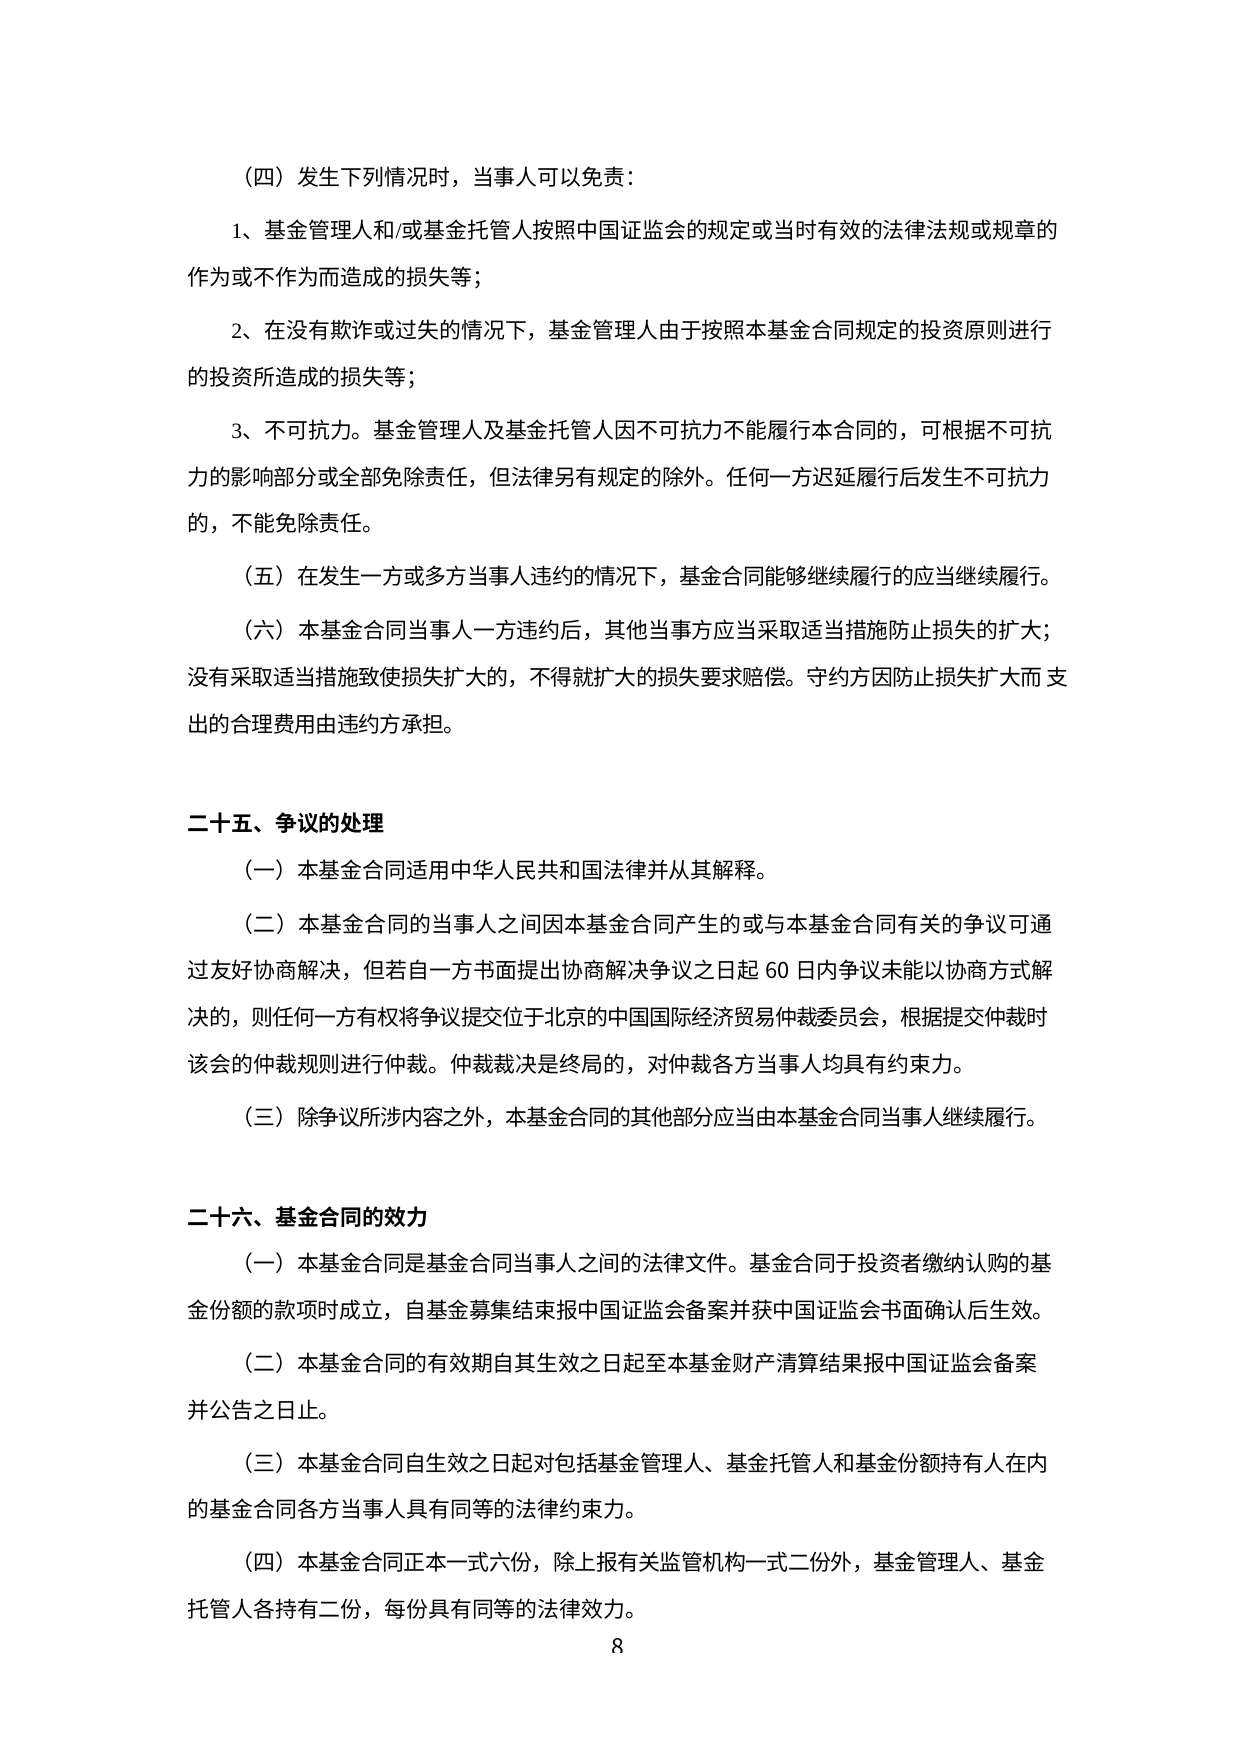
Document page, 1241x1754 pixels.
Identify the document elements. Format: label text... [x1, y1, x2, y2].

text 1、基金管理人和/或基金托管人按照中国证监会的规定或当时有效的法律法规或规章的作为或不作为而造成的损失等； [187, 213, 1059, 292]
subtitle 二十六、基金合同的效力 [187, 1200, 1088, 1231]
text 3、不可抗力。基金管理人及基金托管人因不可抗力不能履行本合同的，可根据不可抗力的影响部分或全部免除责任，但法律另有规定的除外。任何一方迟延履行后发生不可抗力的，不能免除责任。 [187, 413, 1053, 538]
subtitle 二十五、争议的处理 [187, 806, 1088, 838]
text （四）发生下列情况时，当事人可以免责： [231, 159, 1088, 191]
text （三）本基金合同自生效之日起对包括基金管理人、基金托管人和基金份额持有人在内的基金合同各方当事人具有同等的法律约束力。 [187, 1446, 1053, 1524]
text （六）本基金合同当事人一方违约后，其他当事方应当采取适当措施防止损失的扩大； 没有采取适当措施致使损失扩大的，不得就扩大的损失要求赔偿。守约方因防止损失扩大而 支出的合理费用由违约方承担。 [187, 613, 1075, 738]
text 2、在没有欺诈或过失的情况下，基金管理人由于按照本基金合同规定的投资原则进行的投资所造成的损失等； [187, 313, 1053, 392]
text （一）本基金合同是基金合同当事人之间的法律文件。基金合同于投资者缴纳认购的基 金份额的款项时成立，自基金募集结束报中国证监会备案并获中国证监会书面确认后生效。 [187, 1246, 1075, 1325]
text （二）本基金合同的有效期自其生效之日起至本基金财产清算结果报中国证监会备案并公告之日止。 [187, 1346, 1053, 1424]
text （二）本基金合同的当事人之间因本基金合同产生的或与本基金合同有关的争议可通过友好协商解决，但若自一方书面提出协商解决争议之日起 60 日内争议未能以协商方式解决的，则任何一方有权将争议提交位于北京的中国国际经济贸易仲裁委员会，根据提交仲裁时该会的仲裁规则进行仲裁。仲裁裁决是终局的，对仲裁各方当事人均具有约束力。 [187, 907, 1053, 1079]
text （五）在发生一方或多方当事人违约的情况下，基金合同能够继续履行的应当继续履行。 [231, 559, 1088, 591]
text （三）除争议所涉内容之外，本基金合同的其他部分应当由本基金合同当事人继续履行。 [231, 1099, 1088, 1131]
text （一）本基金合同适用中华人民共和国法律并从其解释。 [231, 853, 1088, 884]
text （四）本基金合同正本一式六份，除上报有关监管机构一式二份外，基金管理人、基金托管人各持有二份，每份具有同等的法律效力。 [187, 1545, 1053, 1623]
